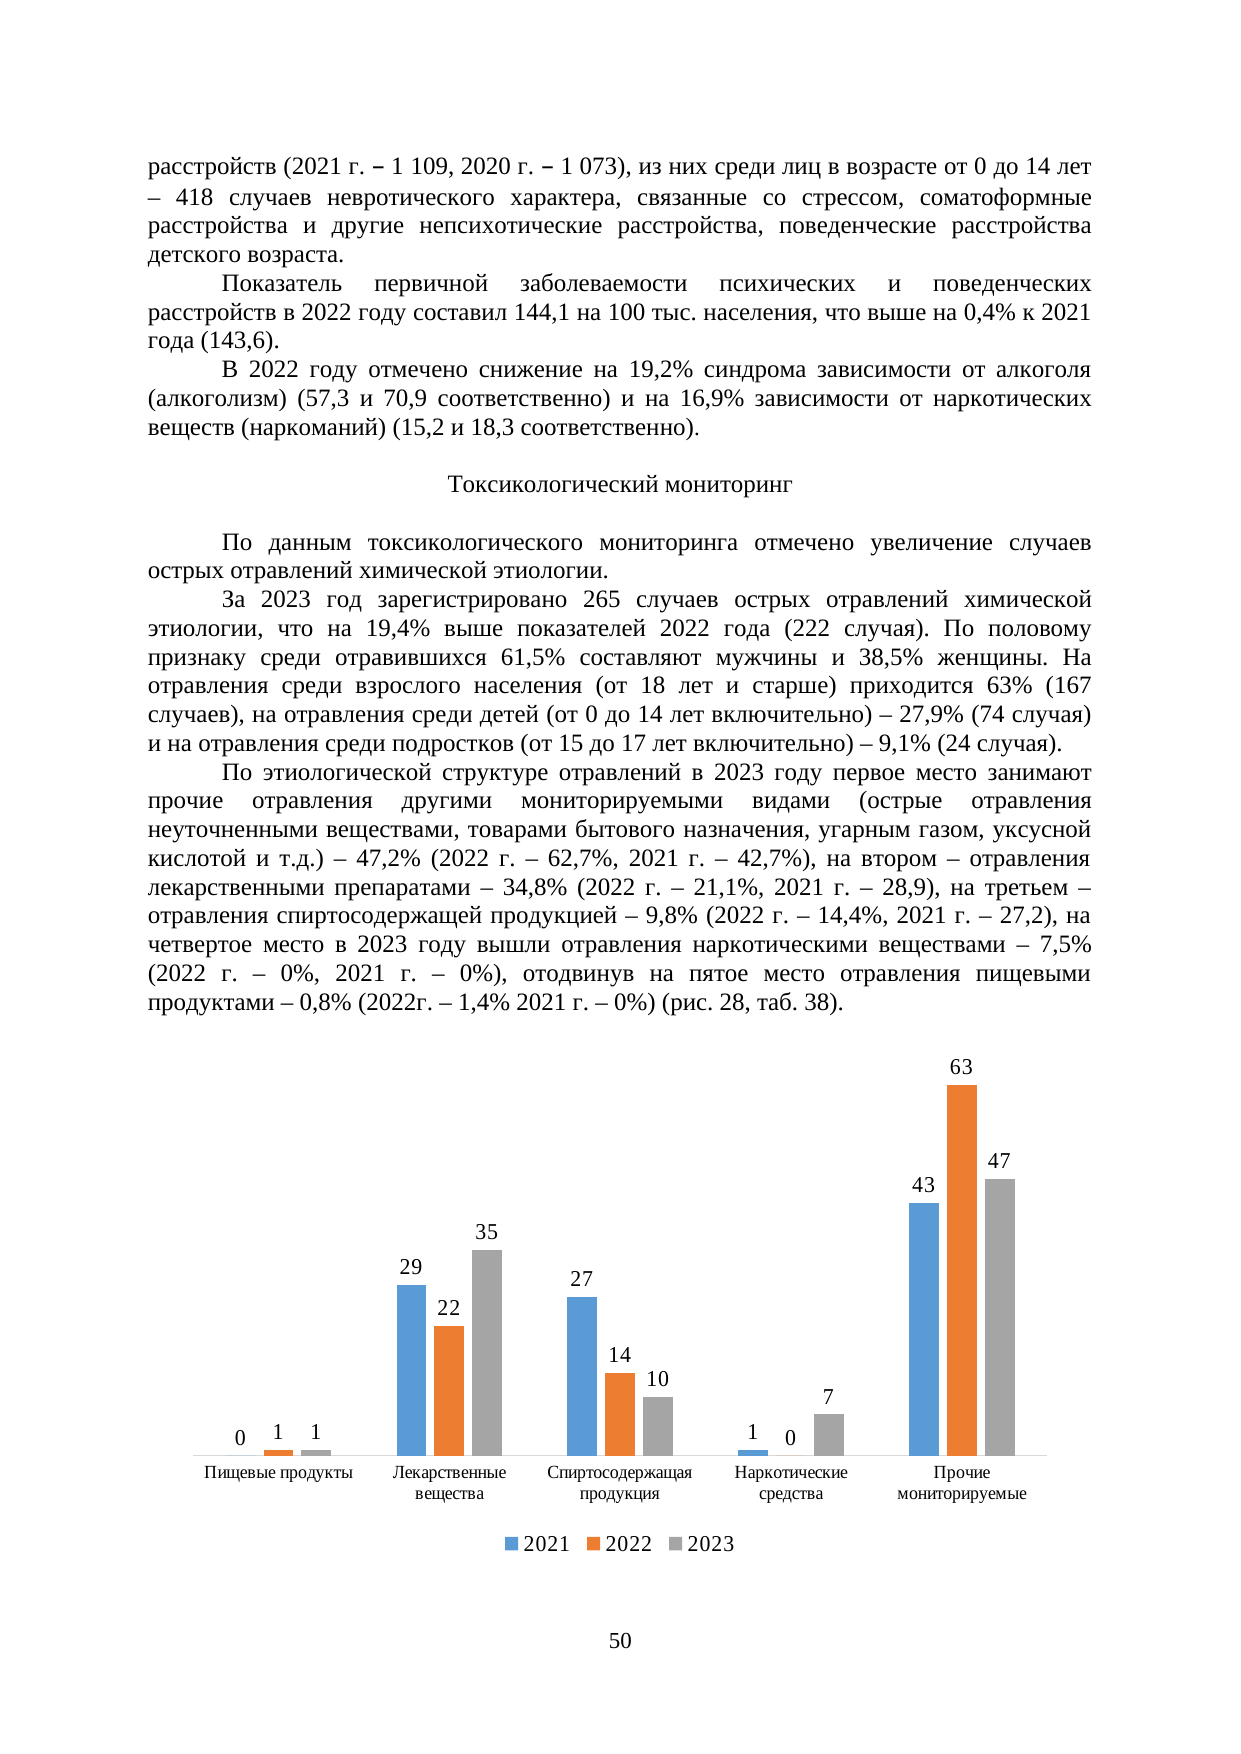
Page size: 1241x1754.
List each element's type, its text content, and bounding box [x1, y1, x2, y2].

text По этиологической структуре отравлений в 2023 году первое место занимают прочие отравления другими мониторируемыми видами (острые отравления неуточненными веществами, товарами бытового назначения, угарным газом, уксусной кислотой и т.д.) – 47,2% (2022 г. – 62,7%, 2021 г. – 42,7%), на втором – отравления лекарственными препаратами – 34,8% (2022 г. – 21,1%, 2021 г. – 28,9), на третьем – отравления спиртосодержащей продукцией – 9,8% (2022 г. – 14,4%, 2021 г. – 27,2), на четвертое место в 2023 году вышли отравления наркотическими веществами – 7,5% (2022 г. – 0%, 2021 г. – 0%), отодвинув на пятое место отравления пищевыми продуктами – 0,8% (2022г. – 1,4% 2021 г. – 0%) (рис. 28, таб. 38). [148, 757, 1092, 1016]
text По данным токсикологического мониторинга отмечено увеличение случаев острых отравлений химической этиологии. [148, 527, 1092, 584]
text Токсикологический мониторинг [148, 469, 1092, 498]
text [148, 148, 1092, 268]
text В 2022 году отмечено снижение на 19,2% синдрома зависимости от алкоголя (алкоголизм) (57,3 и 70,9 соответственно) и на 16,9% зависимости от наркотических веществ (наркоманий) (15,2 и 18,3 соответственно). [148, 354, 1092, 441]
text Показатель первичной заболеваемости психических и поведенческих расстройств в 2022 году составил 144,1 на 100 тыс. населения, что выше на 0,4% к 2021 года (143,6). [148, 268, 1092, 354]
text За 2023 год зарегистрировано 265 случаев острых отравлений химической этиологии, что на 19,4% выше показателей 2022 года (222 случая). По половому признаку среди отравившихся 61,5% составляют мужчины и 38,5% женщины. На отравления среди взрослого населения (от 18 лет и старше) приходится 63% (167 случаев), на отравления среди детей (от 0 до 14 лет включительно) – 27,9% (74 случая) и на отравления среди подростков (от 15 до 17 лет включительно) – 9,1% (24 случая). [148, 584, 1092, 757]
